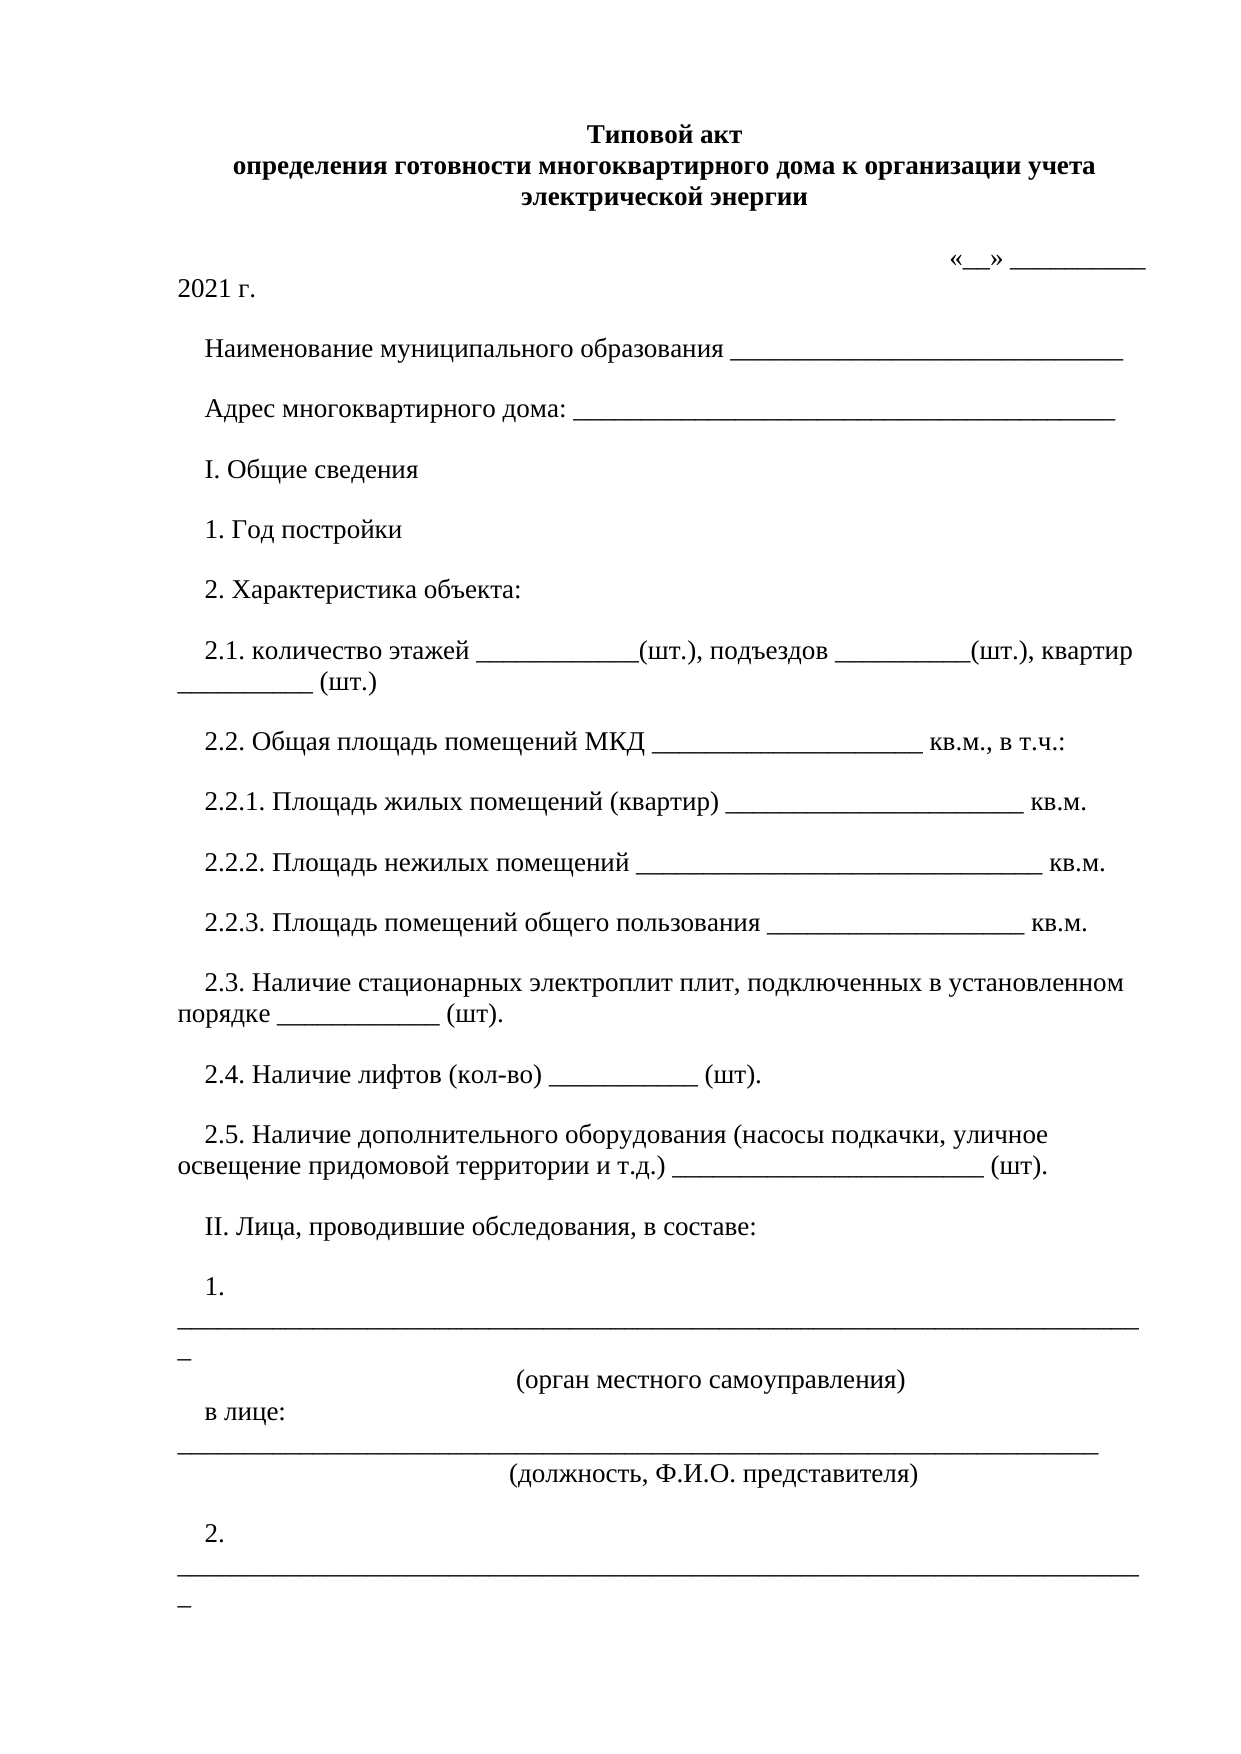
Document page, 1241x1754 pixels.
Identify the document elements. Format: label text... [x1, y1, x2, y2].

text II. Лица, проводившие обследования, в составе: [177, 1210, 1152, 1241]
text 1. Год постройки [177, 513, 1152, 544]
text Адрес многоквартирного дома: ________________________________________ [177, 392, 1152, 424]
text «__» __________ 2021 г. [177, 241, 1152, 303]
text 2.3. Наличие стационарных электроплит плит, подключенных в установленном порядке ____________ (шт). [177, 966, 1152, 1029]
text 2.2. Общая площадь помещений МКД ____________________ кв.м., в т.ч.: [177, 725, 1152, 756]
text 2.2.3. Площадь помещений общего пользования ___________________ кв.м. [177, 906, 1152, 937]
text 1. ________________________________________________________________________ (орган местного самоуправления) в лице: ____________________________________________________________________ (должность, Ф.И.О. представителя) [177, 1270, 1152, 1488]
text 2.4. Наличие лифтов (кол-во) ___________ (шт). [177, 1058, 1152, 1089]
text 2. Характеристика объекта: [177, 573, 1152, 604]
text Типовой акт определения готовности многоквартирного дома к организации учета электрической энергии [177, 118, 1152, 212]
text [177, 1517, 1152, 1611]
text 2.1. количество этажей ____________(шт.), подъездов __________(шт.), квартир __________ (шт.) [177, 634, 1152, 696]
text 2.2.1. Площадь жилых помещений (квартир) ______________________ кв.м. [177, 786, 1152, 817]
text I. Общие сведения [177, 453, 1152, 484]
text Наименование муниципального образования _____________________________ [177, 332, 1152, 363]
text 2.2.2. Площадь нежилых помещений ______________________________ кв.м. [177, 846, 1152, 877]
text 2.5. Наличие дополнительного оборудования (насосы подкачки, уличное освещение придомовой территории и т.д.) _______________________ (шт). [177, 1118, 1152, 1181]
